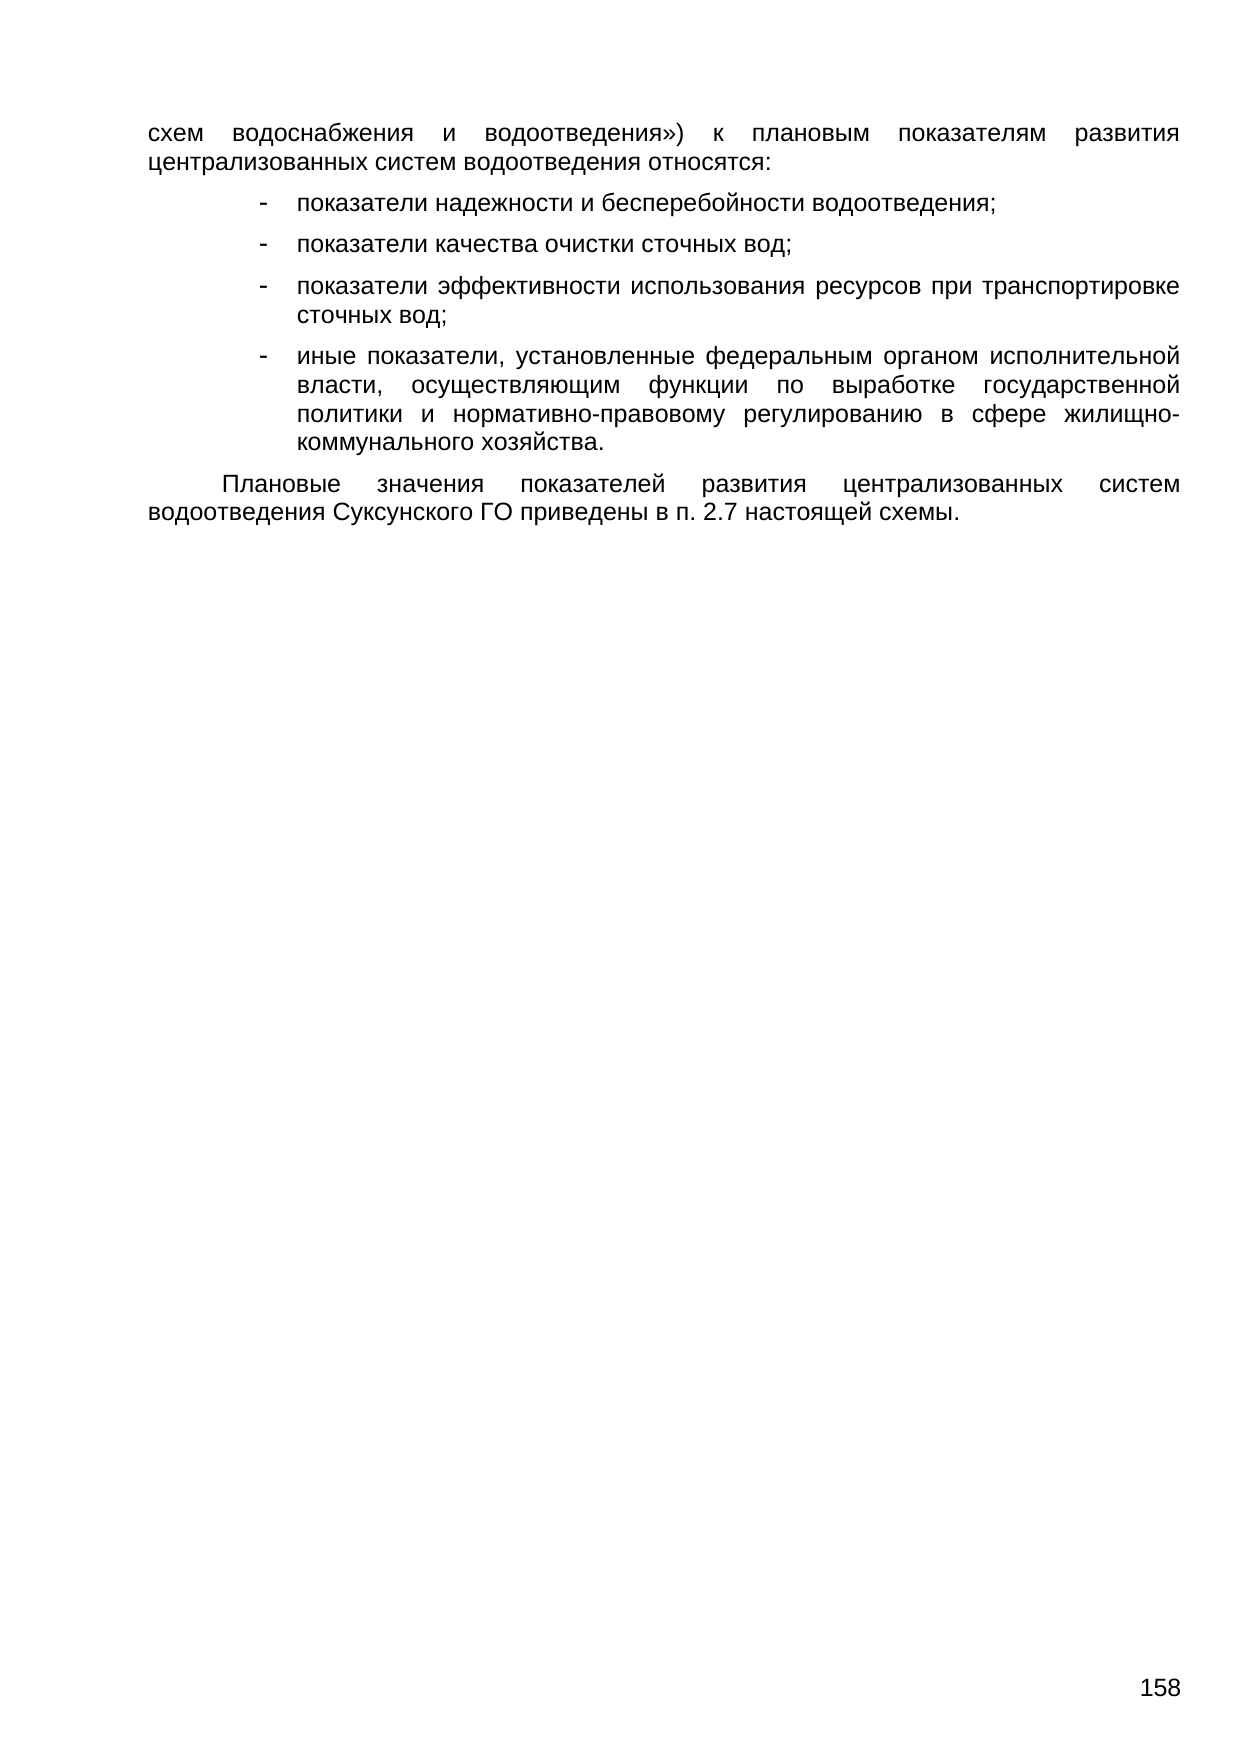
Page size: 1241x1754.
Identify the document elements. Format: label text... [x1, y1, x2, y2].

list иные показатели, установленные федеральным органом исполнительной власти, осуществляющим функции по выработке государственной политики и нормативно-правовому регулированию в сфере жилищно-коммунального хозяйства. [259, 341, 1181, 456]
text Плановые значения показателей развития централизованных систем водоотведения Суксунского ГО приведены в п. 2.7 настоящей схемы. [148, 468, 1181, 526]
list показатели надежности и бесперебойности водоотведения; [259, 188, 1181, 217]
list показатели качества очистки сточных вод; [259, 229, 1181, 258]
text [148, 118, 1181, 176]
list показатели эффективности использования ресурсов при транспортировке сточных вод; [259, 271, 1181, 328]
